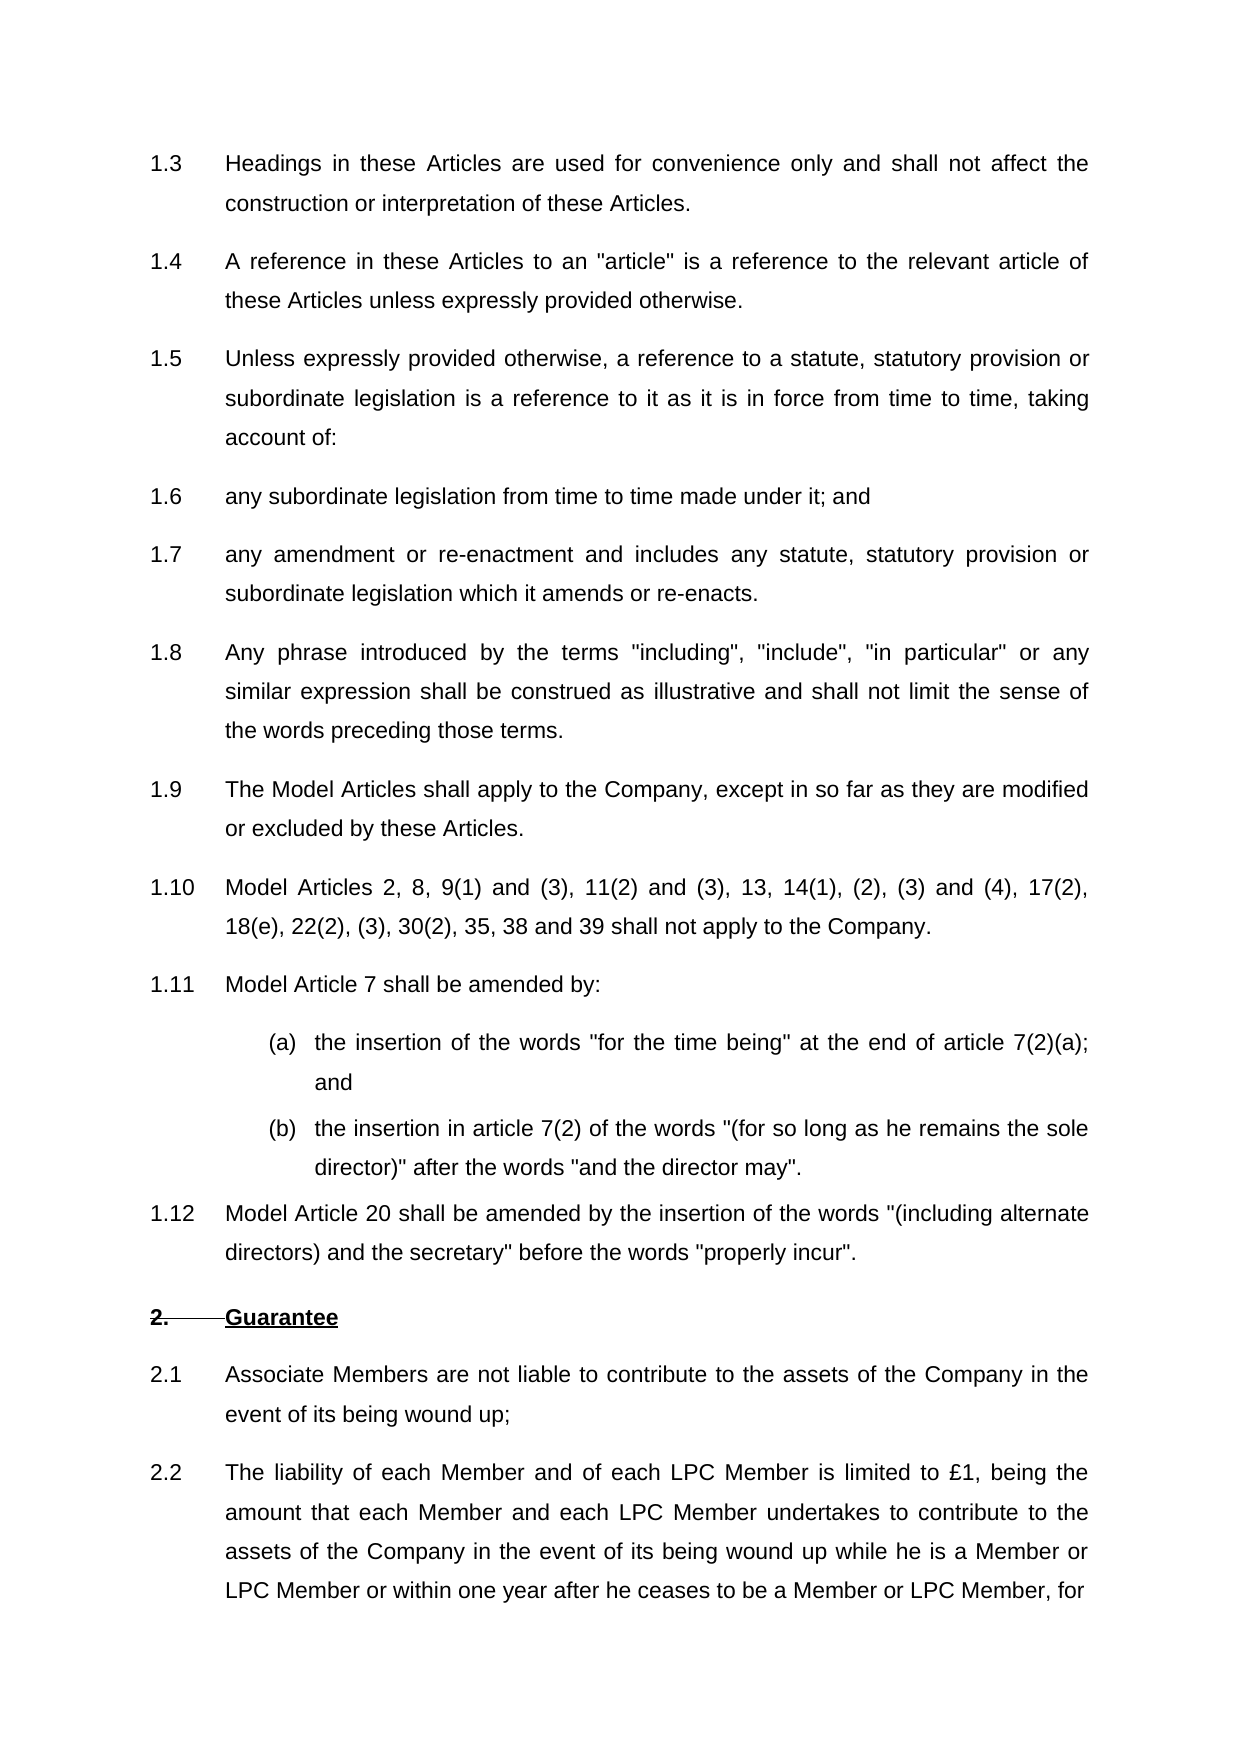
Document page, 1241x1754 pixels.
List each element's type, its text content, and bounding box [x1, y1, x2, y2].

subtitle The liability of each Member and of each LPC Member is limited to £1, being the amount that each Member and each LPC Member undertakes to contribute to the assets of the Company in the event of its being wound up while he is a Member or LPC Member or within one year after he ceases to be a Member or LPC Member, for [150, 1459, 1090, 1604]
subtitle Model Article 20 shall be amended by the insertion of the words "(including alternate directors) and the secretary" before the words "properly incur". [150, 1200, 1090, 1266]
subtitle Headings in these Articles are used for convenience only and shall not affect the construction or interpretation of these Articles. [150, 150, 1090, 216]
subtitle any subordinate legislation from time to time made under it; and [150, 483, 1090, 509]
subtitle Guarantee [150, 1304, 1090, 1330]
subtitle A reference in these Articles to an "article" is a reference to the relevant article of these Articles unless expressly provided otherwise. [150, 248, 1090, 313]
subtitle Model Articles 2, 8, 9(1) and (3), 11(2) and (3), 13, 14(1), (2), (3) and (4), 17(2), 18(e), 22(2), (3), 30(2), 35, 38 and 39 shall not apply to the Company. [150, 873, 1090, 939]
subtitle Any phrase introduced by the terms "including", "include", "in particular" or any similar expression shall be construed as illustrative and shall not limit the sense of the words preceding those terms. [150, 638, 1090, 744]
subtitle The Model Articles shall apply to the Company, except in so far as they are modified or excluded by these Articles. [150, 776, 1090, 842]
subtitle any amendment or re-enactment and includes any statute, statutory provision or subordinate legislation which it amends or re-enacts. [150, 541, 1090, 607]
subtitle the insertion in article 7(2) of the words "(for so long as he remains the sole director)" after the words "and the director may". [268, 1114, 1090, 1180]
subtitle the insertion of the words "for the time being" at the end of article 7(2)(a); and [268, 1029, 1090, 1095]
subtitle Model Article 7 shall be amended by: [150, 971, 1090, 997]
subtitle Unless expressly provided otherwise, a reference to a statute, statutory provision or subordinate legislation is a reference to it as it is in force from time to time, taking account of: [150, 345, 1090, 451]
subtitle Associate Members are not liable to contribute to the assets of the Company in the event of its being wound up; [150, 1361, 1090, 1427]
